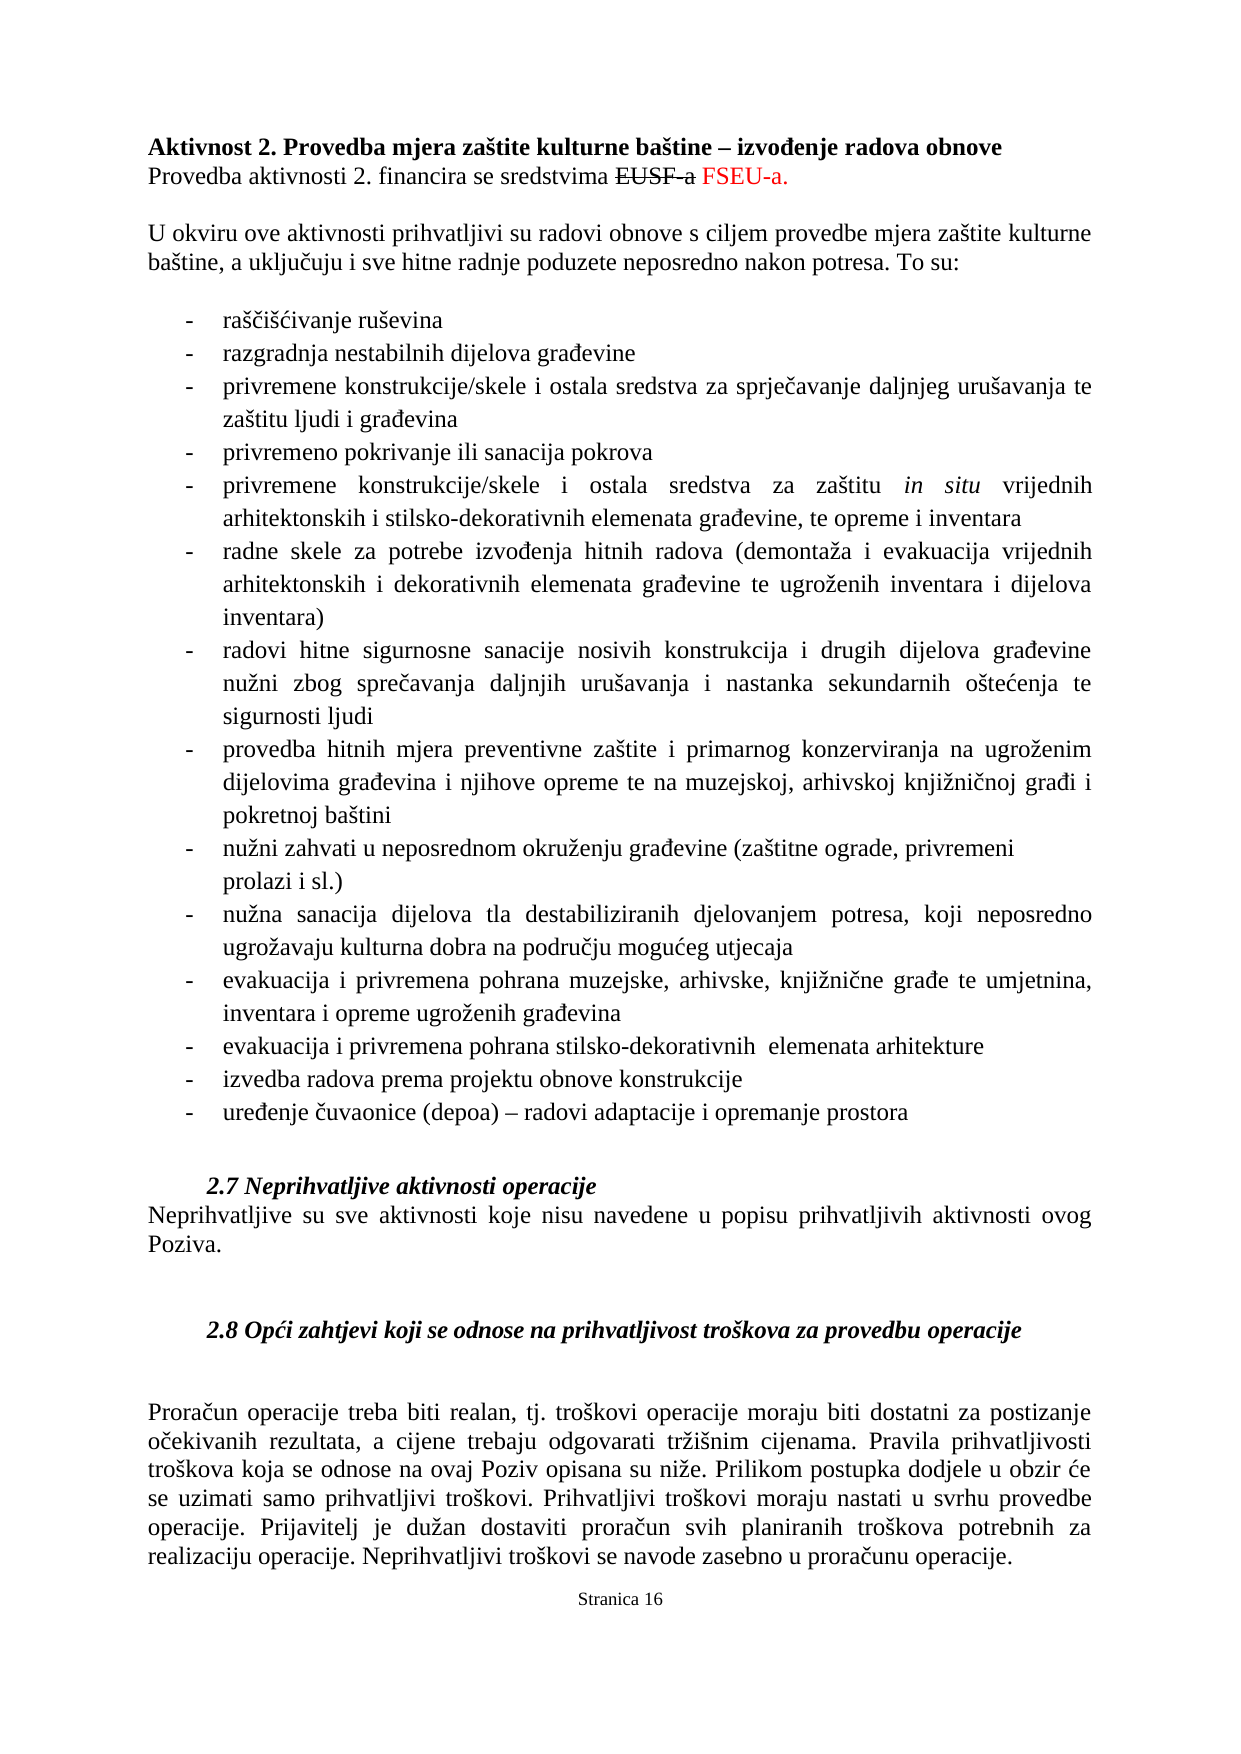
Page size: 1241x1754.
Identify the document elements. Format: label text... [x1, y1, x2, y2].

list izvedba radova prema projektu obnove konstrukcije [185, 1064, 1093, 1093]
text Proračun operacije treba biti realan, tj. troškovi operacije moraju biti dostatni za postizanje očekivanih rezultata, a cijene trebaju odgovarati tržišnim cijenama. Pravila prihvatljivosti troškova koja se odnose na ovaj Poziv opisana su niže. Prilikom postupka dodjele u obzir će se uzimati samo prihvatljivi troškovi. Prihvatljivi troškovi moraju nastati u svrhu provedbe operacije. Prijavitelj je dužan dostaviti proračun svih planiranih troškova potrebnih za realizaciju operacije. Neprihvatljivi troškovi se navode zasebno u proračunu operacije. [148, 1397, 1093, 1569]
list uređenje čuvaonice (depoa) – radovi adaptacije i opremanje prostora [185, 1097, 1093, 1126]
list privremene konstrukcije/skele i ostala sredstva za zaštitu in situ vrijednih arhitektonskih i stilsko-dekorativnih elemenata građevine, te opreme i inventara [185, 470, 1093, 532]
list evakuacija i privremena pohrana muzejske, arhivske, knjižnične građe te umjetnina, inventara i opreme ugroženih građevina [185, 965, 1093, 1027]
subtitle Opći zahtjevi koji se odnose na prihvatljivost troškova za provedbu operacije [207, 1315, 1093, 1344]
text Neprihvatljive su sve aktivnosti koje nisu navedene u popisu prihvatljivih aktivnosti ovog Poziva. [148, 1200, 1093, 1258]
list nužni zahvati u neposrednom okruženju građevine (zaštitne ograde, privremeni [185, 833, 1093, 862]
list privremene konstrukcije/skele i ostala sredstva za sprječavanje daljnjeg urušavanja te zaštitu ljudi i građevina [185, 371, 1093, 432]
list radovi hitne sigurnosne sanacije nosivih konstrukcija i drugih dijelova građevine nužni zbog sprečavanja daljnjih urušavanja i nastanka sekundarnih oštećenja te sigurnosti ljudi [185, 635, 1093, 730]
list razgradnja nestabilnih dijelova građevine [185, 338, 1093, 366]
list evakuacija i privremena pohrana stilsko-dekorativnih elemenata arhitekture [185, 1031, 1093, 1060]
list prolazi i sl.) [223, 866, 1093, 895]
text Provedba aktivnosti 2. financira se sredstvima EUSF-a FSEU-a. [148, 161, 1093, 190]
list privremeno pokrivanje ili sanacija pokrova [185, 437, 1093, 466]
list radne skele za potrebe izvođenja hitnih radova (demontaža i evakuacija vrijednih arhitektonskih i dekorativnih elemenata građevine te ugroženih inventara i dijelova inventara) [185, 536, 1093, 631]
subtitle Neprihvatljive aktivnosti operacije [207, 1171, 1093, 1200]
list nužna sanacija dijelova tla destabiliziranih djelovanjem potresa, koji neposredno ugrožavaju kulturna dobra na području mogućeg utjecaja [185, 899, 1093, 961]
list provedba hitnih mjera preventivne zaštite i primarnog konzerviranja na ugroženim dijelovima građevina i njihove opreme te na muzejskoj, arhivskoj knjižničnoj građi i pokretnoj baštini [185, 734, 1093, 829]
list raščišćivanje ruševina [185, 305, 1093, 333]
text U okviru ove aktivnosti prihvatljivi su radovi obnove s ciljem provedbe mjera zaštite kulturne baštine, a uključuju i sve hitne radnje poduzete neposredno nakon potresa. To su: [148, 218, 1093, 276]
text Aktivnost 2. Provedba mjera zaštite kulturne baštine – izvođenje radova obnove [148, 132, 1093, 161]
